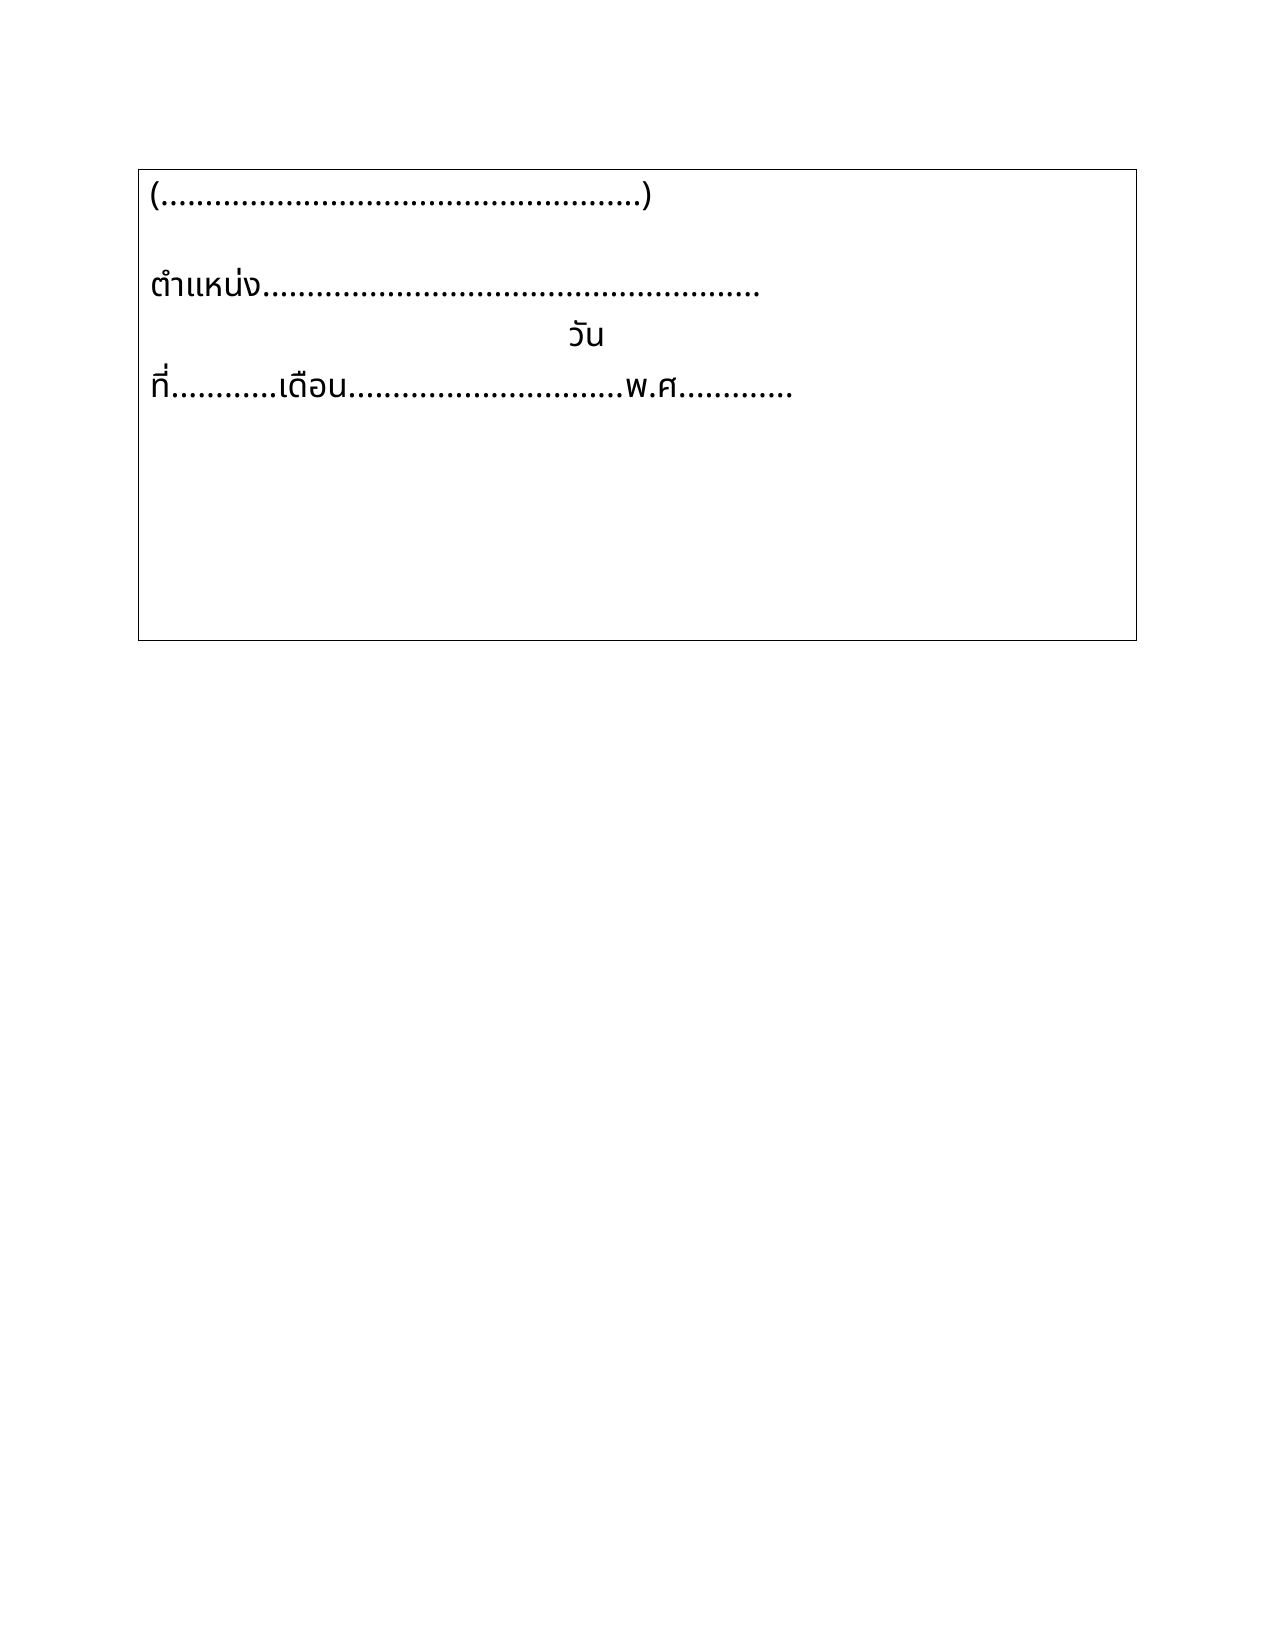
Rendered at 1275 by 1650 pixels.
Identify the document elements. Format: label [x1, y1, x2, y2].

table_cell [139, 170, 1136, 639]
